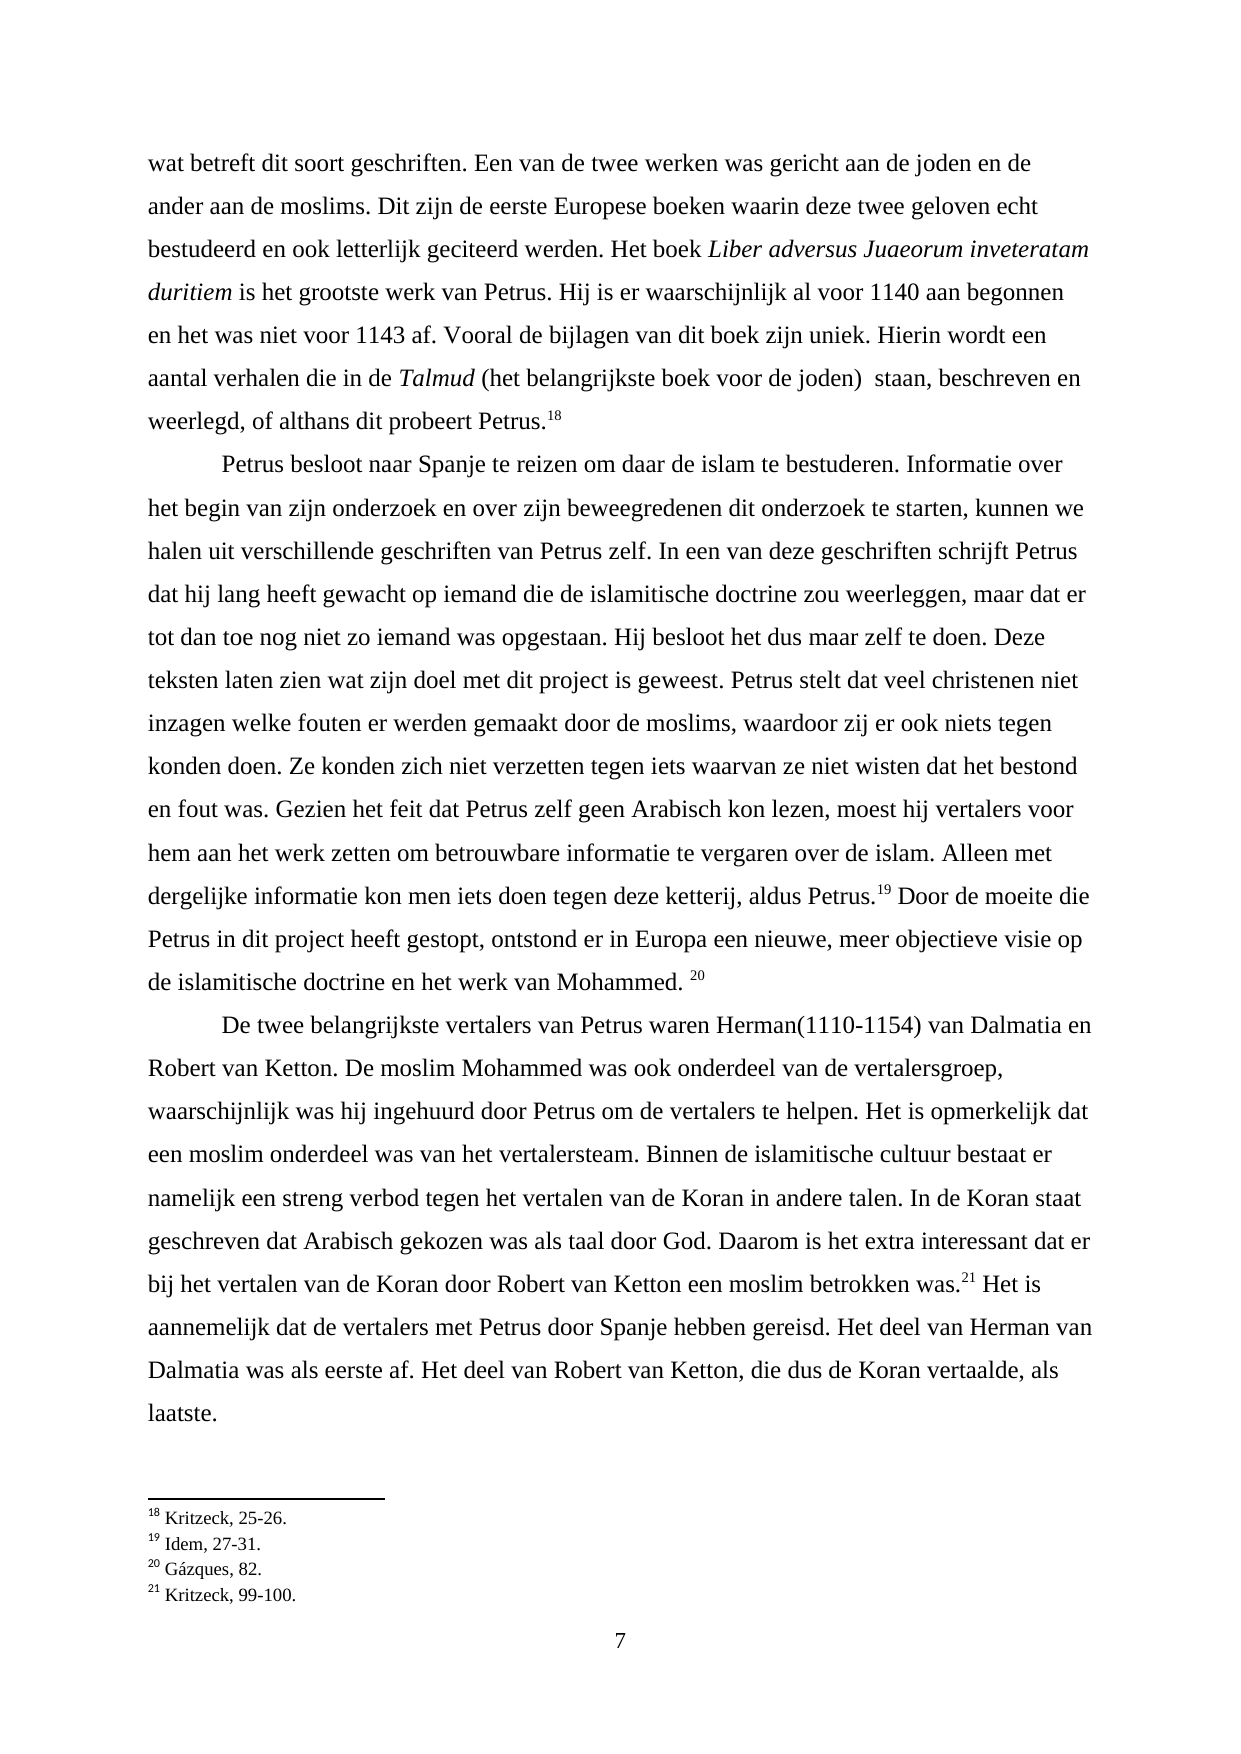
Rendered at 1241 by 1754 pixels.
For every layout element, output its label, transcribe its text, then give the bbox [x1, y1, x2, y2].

text De twee belangrijkste vertalers van Petrus waren Herman(1110-1154) van Dalmatia en Robert van Ketton. De moslim Mohammed was ook onderdeel van de vertalersgroep, waarschijnlijk was hij ingehuurd door Petrus om de vertalers te helpen. Het is opmerkelijk dat een moslim onderdeel was van het vertalersteam. Binnen de islamitische cultuur bestaat er namelijk een streng verbod tegen het vertalen van de Koran in andere talen. In de Koran staat geschreven dat Arabisch gekozen was als taal door God. Daarom is het extra interessant dat er bij het vertalen van de Koran door Robert van Ketton een moslim betrokken was. Het is aannemelijk dat de vertalers met Petrus door Spanje hebben gereisd. Het deel van Herman van Dalmatia was als eerste af. Het deel van Robert van Ketton, die dus de Koran vertaalde, als laatste. [148, 1010, 1092, 1427]
text Petrus besloot naar Spanje te reizen om daar de islam te bestuderen. Informatie over het begin van zijn onderzoek en over zijn beweegredenen dit onderzoek te starten, kunnen we halen uit verschillende geschriften van Petrus zelf. In een van deze geschriften schrijft Petrus dat hij lang heeft gewacht op iemand die de islamitische doctrine zou weerleggen, maar dat er tot dan toe nog niet zo iemand was opgestaan. Hij besloot het dus maar zelf te doen. Deze teksten laten zien wat zijn doel met dit project is geweest. Petrus stelt dat veel christenen niet inzagen welke fouten er werden gemaakt door de moslims, waardoor zij er ook niets tegen konden doen. Ze konden zich niet verzetten tegen iets waarvan ze niet wisten dat het bestond en fout was. Gezien het feit dat Petrus zelf geen Arabisch kon lezen, moest hij vertalers voor hem aan het werk zetten om betrouwbare informatie te vergaren over de islam. Alleen met dergelijke informatie kon men iets doen tegen deze ketterij, aldus Petrus. Door de moeite die Petrus in dit project heeft gestopt, ontstond er in Europa een nieuwe, meer objectieve visie op de islamitische doctrine en het werk van Mohammed. [148, 449, 1092, 996]
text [148, 148, 1092, 435]
